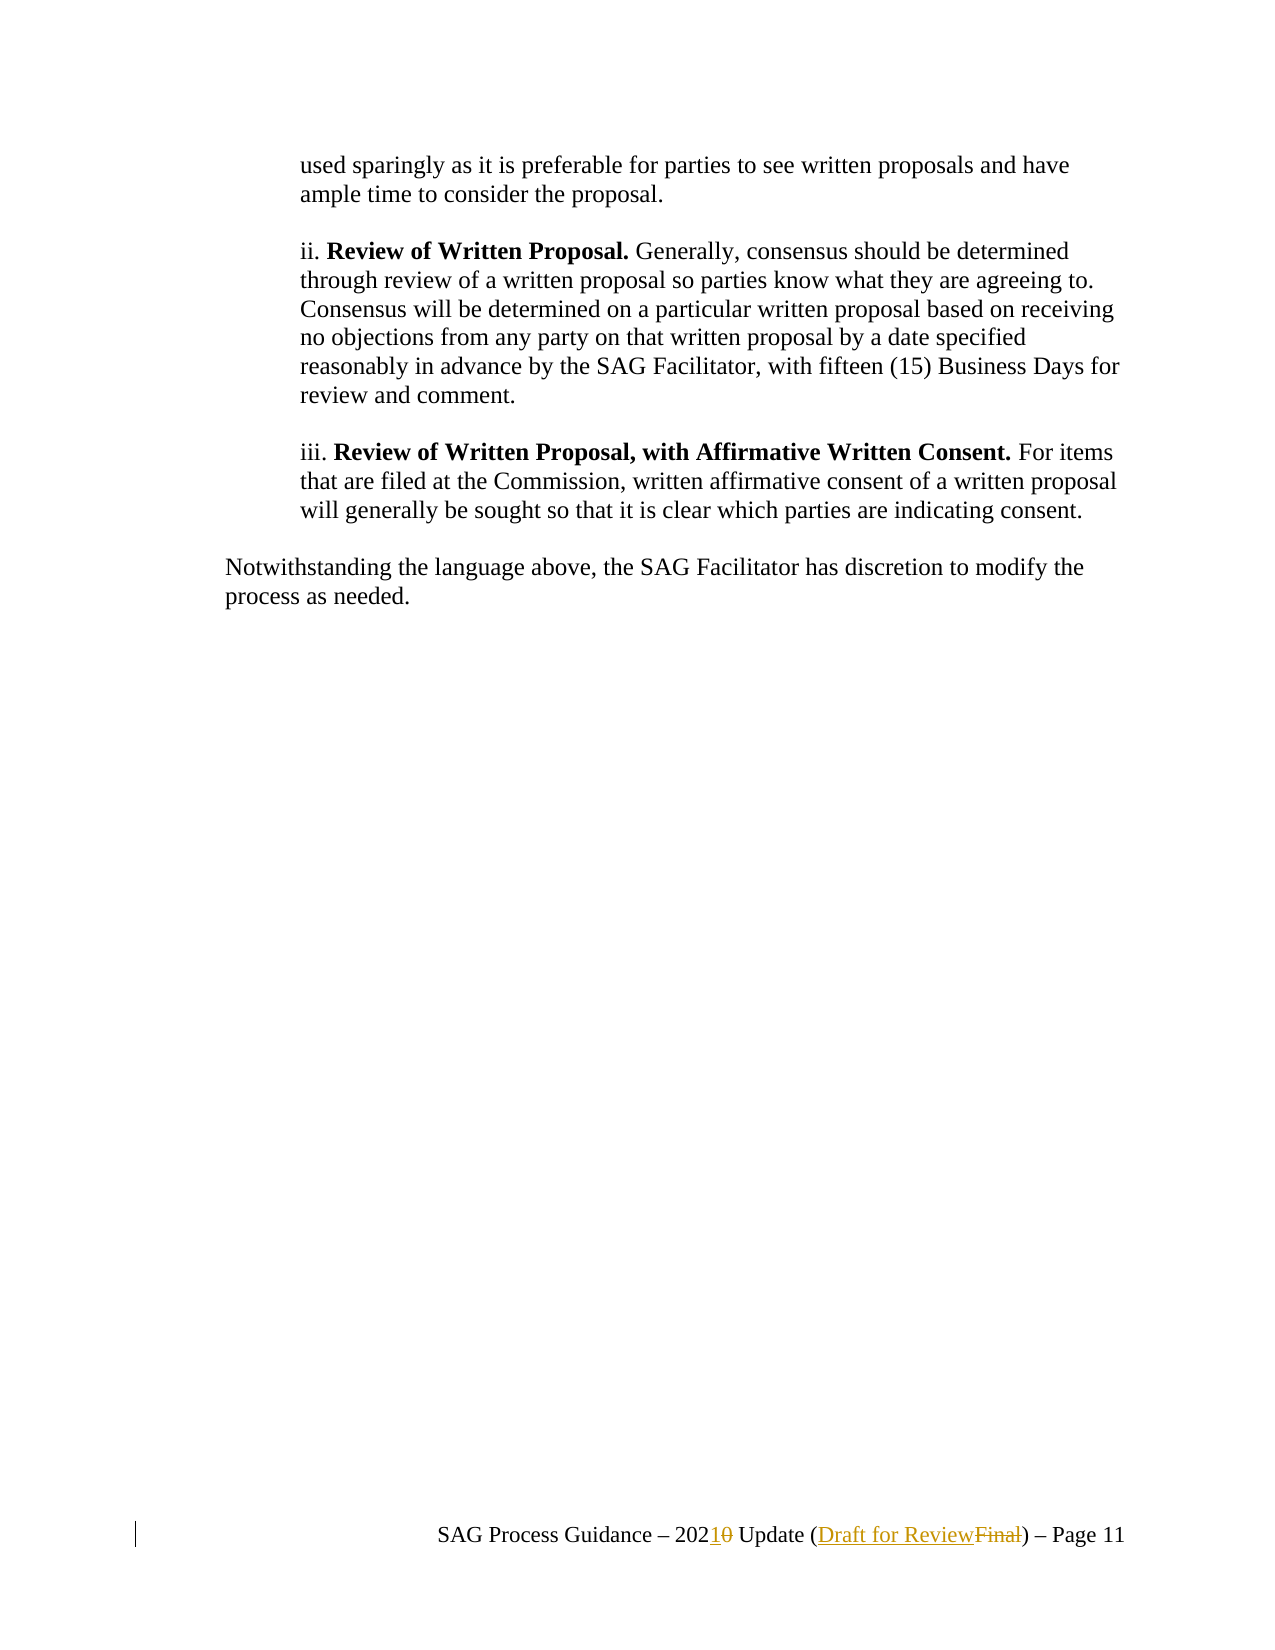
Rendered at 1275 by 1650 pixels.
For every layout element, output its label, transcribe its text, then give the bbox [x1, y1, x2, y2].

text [300, 150, 1125, 207]
text iii. Review of Written Proposal, with Affirmative Written Consent. For items that are filed at the Commission, written affirmative consent of a written proposal will generally be sought so that it is clear which parties are indicating consent. [300, 437, 1125, 524]
text Notwithstanding the language above, the SAG Facilitator has discretion to modify the process as needed. [225, 552, 1125, 610]
text ii. Review of Written Proposal. Generally, consensus should be determined through review of a written proposal so parties know what they are agreeing to. Consensus will be determined on a particular written proposal based on receiving no objections from any party on that written proposal by a date specified reasonably in advance by the SAG Facilitator, with fifteen (15) Business Days for review and comment. [300, 236, 1125, 409]
